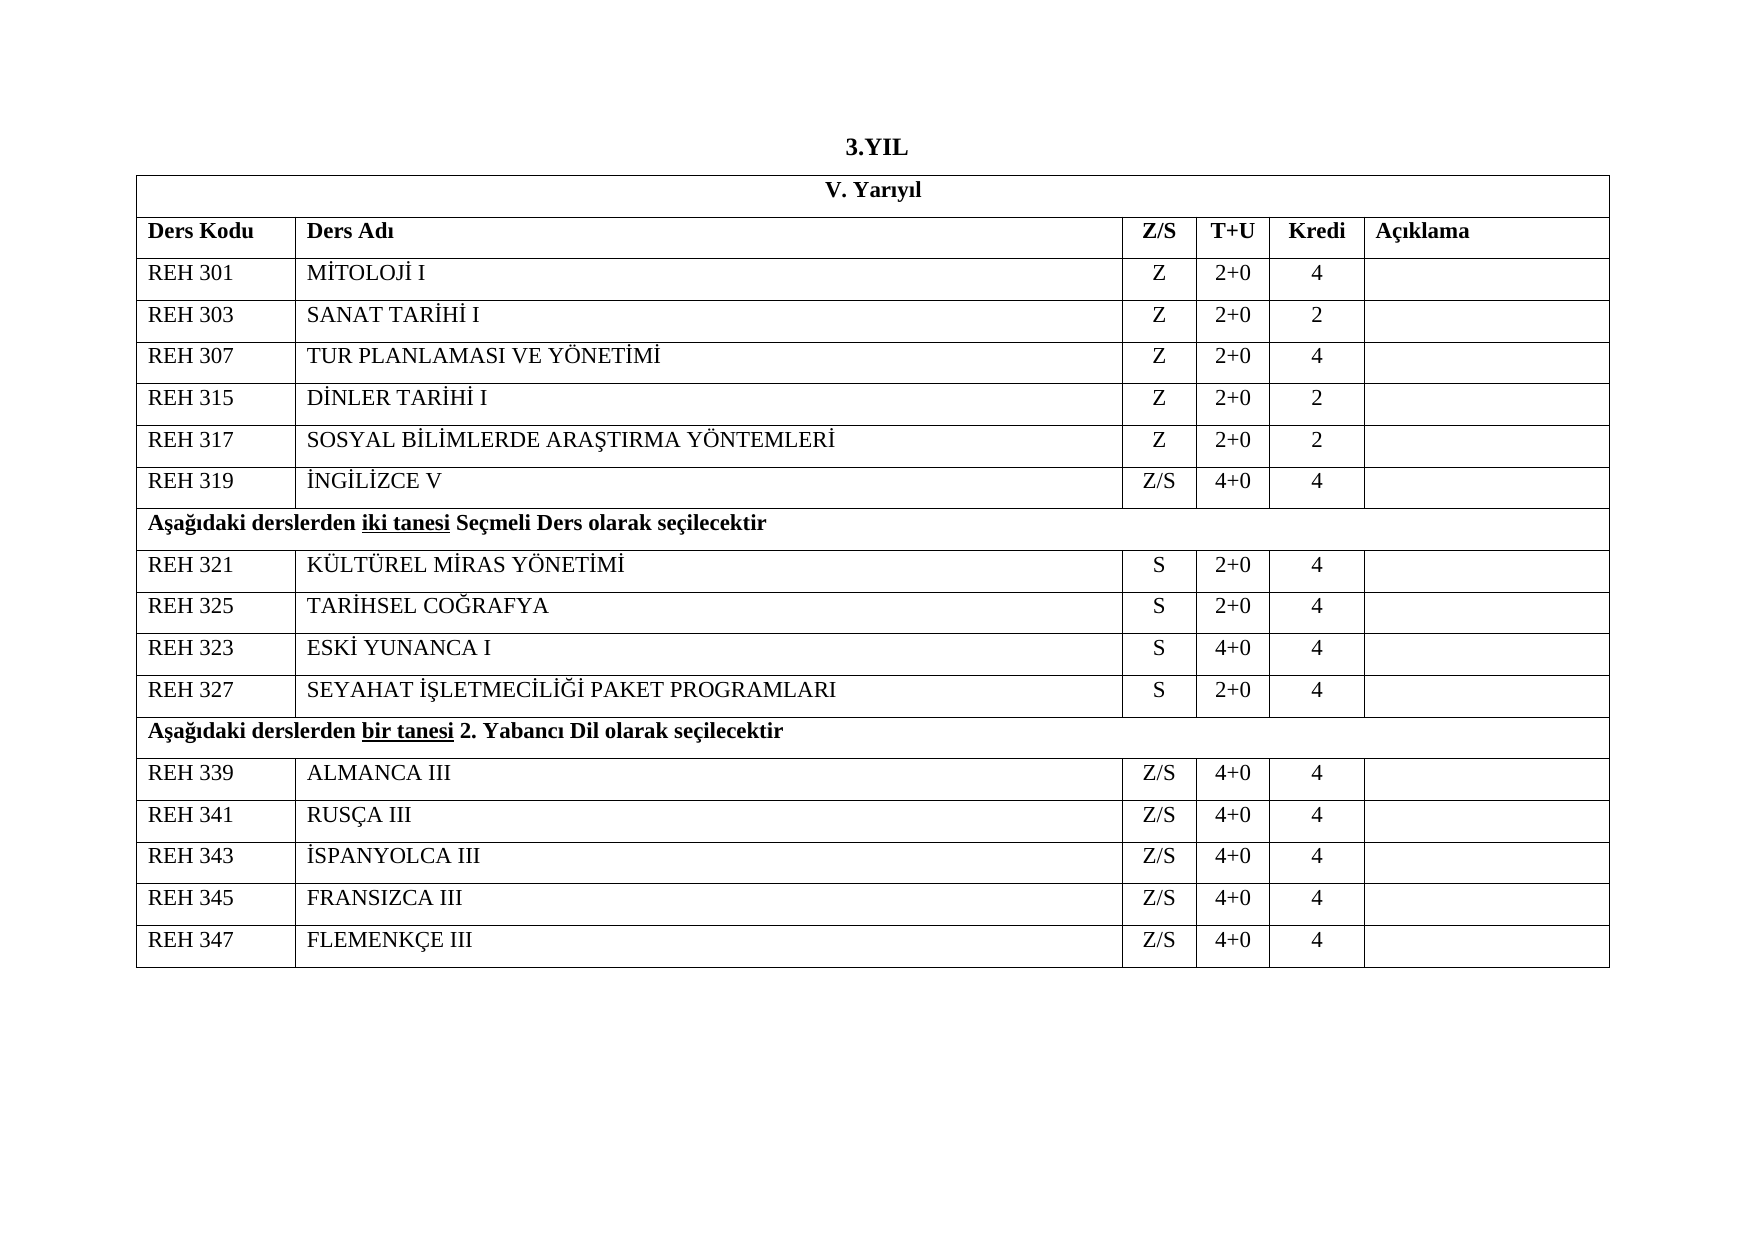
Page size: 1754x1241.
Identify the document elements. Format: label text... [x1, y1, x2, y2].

table_cell [1365, 843, 1609, 883]
table_cell 2+0 [1197, 551, 1269, 592]
table_cell [1365, 884, 1609, 925]
table_cell 2 [1270, 426, 1364, 467]
table_cell REH 327 [137, 676, 295, 717]
table_cell 4 [1270, 259, 1364, 300]
table_cell 2+0 [1197, 426, 1269, 467]
table_cell REH 319 [137, 468, 295, 508]
table_cell [1365, 551, 1609, 592]
table_cell 4+0 [1197, 884, 1269, 925]
table_cell SEYAHAT İŞLETMECİLİĞİ PAKET PROGRAMLARI [296, 676, 1122, 717]
table_cell 2+0 [1197, 301, 1269, 342]
table_cell 4 [1270, 343, 1364, 383]
table_cell REH 301 [137, 259, 295, 300]
table_cell Z/S [1123, 218, 1196, 258]
table_cell [1365, 384, 1609, 425]
table_cell 4+0 [1197, 634, 1269, 675]
table_cell ALMANCA III [296, 759, 1122, 800]
table_cell Z [1123, 384, 1196, 425]
table_cell 4 [1270, 551, 1364, 592]
table_cell REH 345 [137, 884, 295, 925]
table_cell 4 [1270, 634, 1364, 675]
table_cell [1365, 468, 1609, 508]
table_cell REH 317 [137, 426, 295, 467]
table_cell 4 [1270, 593, 1364, 633]
table_cell [1365, 426, 1609, 467]
table_cell 2+0 [1197, 384, 1269, 425]
table_cell KÜLTÜREL MİRAS YÖNETİMİ [296, 551, 1122, 592]
table_cell REH 325 [137, 593, 295, 633]
table_cell MİTOLOJİ I [296, 259, 1122, 300]
table_cell [1365, 676, 1609, 717]
table_cell Z [1123, 301, 1196, 342]
table_cell 4 [1270, 884, 1364, 925]
table_cell T+U [1197, 218, 1269, 258]
table_cell REH 323 [137, 634, 295, 675]
table_cell [1365, 343, 1609, 383]
table_cell Aşağıdaki derslerden iki tanesi Seçmeli Ders olarak seçilecektir [137, 509, 1609, 550]
table_cell REH 307 [137, 343, 295, 383]
table_cell S [1123, 593, 1196, 633]
table_cell [1365, 801, 1609, 842]
table_cell 4 [1270, 926, 1364, 967]
table_cell S [1123, 676, 1196, 717]
table_cell [1365, 593, 1609, 633]
table_cell İNGİLİZCE V [296, 468, 1122, 508]
table_cell 4+0 [1197, 801, 1269, 842]
table_cell RUSÇA III [296, 801, 1122, 842]
table_cell REH 347 [137, 926, 295, 967]
table_cell TUR PLANLAMASI VE YÖNETİMİ [296, 343, 1122, 383]
table_cell ESKİ YUNANCA I [296, 634, 1122, 675]
table_cell 4+0 [1197, 843, 1269, 883]
table_cell Z/S [1123, 468, 1196, 508]
table_cell S [1123, 634, 1196, 675]
table_cell Z [1123, 259, 1196, 300]
table_cell REH 343 [137, 843, 295, 883]
table_cell DİNLER TARİHİ I [296, 384, 1122, 425]
table_cell 4 [1270, 676, 1364, 717]
table_cell 4 [1270, 468, 1364, 508]
table_cell REH 341 [137, 801, 295, 842]
table_cell FLEMENKÇE III [296, 926, 1122, 967]
table_cell [1365, 259, 1609, 300]
table_cell [1365, 926, 1609, 967]
table_cell Z/S [1123, 843, 1196, 883]
table_cell 2 [1270, 301, 1364, 342]
table_cell Z [1123, 343, 1196, 383]
table_cell [1365, 634, 1609, 675]
table_cell Z [1123, 426, 1196, 467]
table_cell 4 [1270, 759, 1364, 800]
table_cell 4 [1270, 801, 1364, 842]
table_cell Z/S [1123, 926, 1196, 967]
table_header V. Yarıyıl [137, 176, 1609, 217]
table_cell Ders Kodu [137, 218, 295, 258]
table_cell 2+0 [1197, 343, 1269, 383]
table_cell S [1123, 551, 1196, 592]
text 3.YIL [148, 132, 1606, 161]
table_cell Kredi [1270, 218, 1364, 258]
table_cell Aşağıdaki derslerden bir tanesi 2. Yabancı Dil olarak seçilecektir [137, 718, 1609, 758]
table_cell 4+0 [1197, 759, 1269, 800]
table_cell 4+0 [1197, 926, 1269, 967]
table_cell Z/S [1123, 759, 1196, 800]
table_cell [1365, 301, 1609, 342]
table_cell REH 315 [137, 384, 295, 425]
table_cell REH 303 [137, 301, 295, 342]
table_cell 2+0 [1197, 593, 1269, 633]
table_cell İSPANYOLCA III [296, 843, 1122, 883]
table_cell SANAT TARİHİ I [296, 301, 1122, 342]
table_cell 4+0 [1197, 468, 1269, 508]
table_cell Ders Adı [296, 218, 1122, 258]
table_cell 2+0 [1197, 676, 1269, 717]
table_cell TARİHSEL COĞRAFYA [296, 593, 1122, 633]
table_cell Z/S [1123, 884, 1196, 925]
table_cell [1365, 759, 1609, 800]
table_cell REH 339 [137, 759, 295, 800]
table_cell REH 321 [137, 551, 295, 592]
table_cell 4 [1270, 843, 1364, 883]
table_cell Açıklama [1365, 218, 1609, 258]
table_cell 2+0 [1197, 259, 1269, 300]
table_cell 2 [1270, 384, 1364, 425]
table_cell Z/S [1123, 801, 1196, 842]
table_cell SOSYAL BİLİMLERDE ARAŞTIRMA YÖNTEMLERİ [296, 426, 1122, 467]
table_cell FRANSIZCA III [296, 884, 1122, 925]
